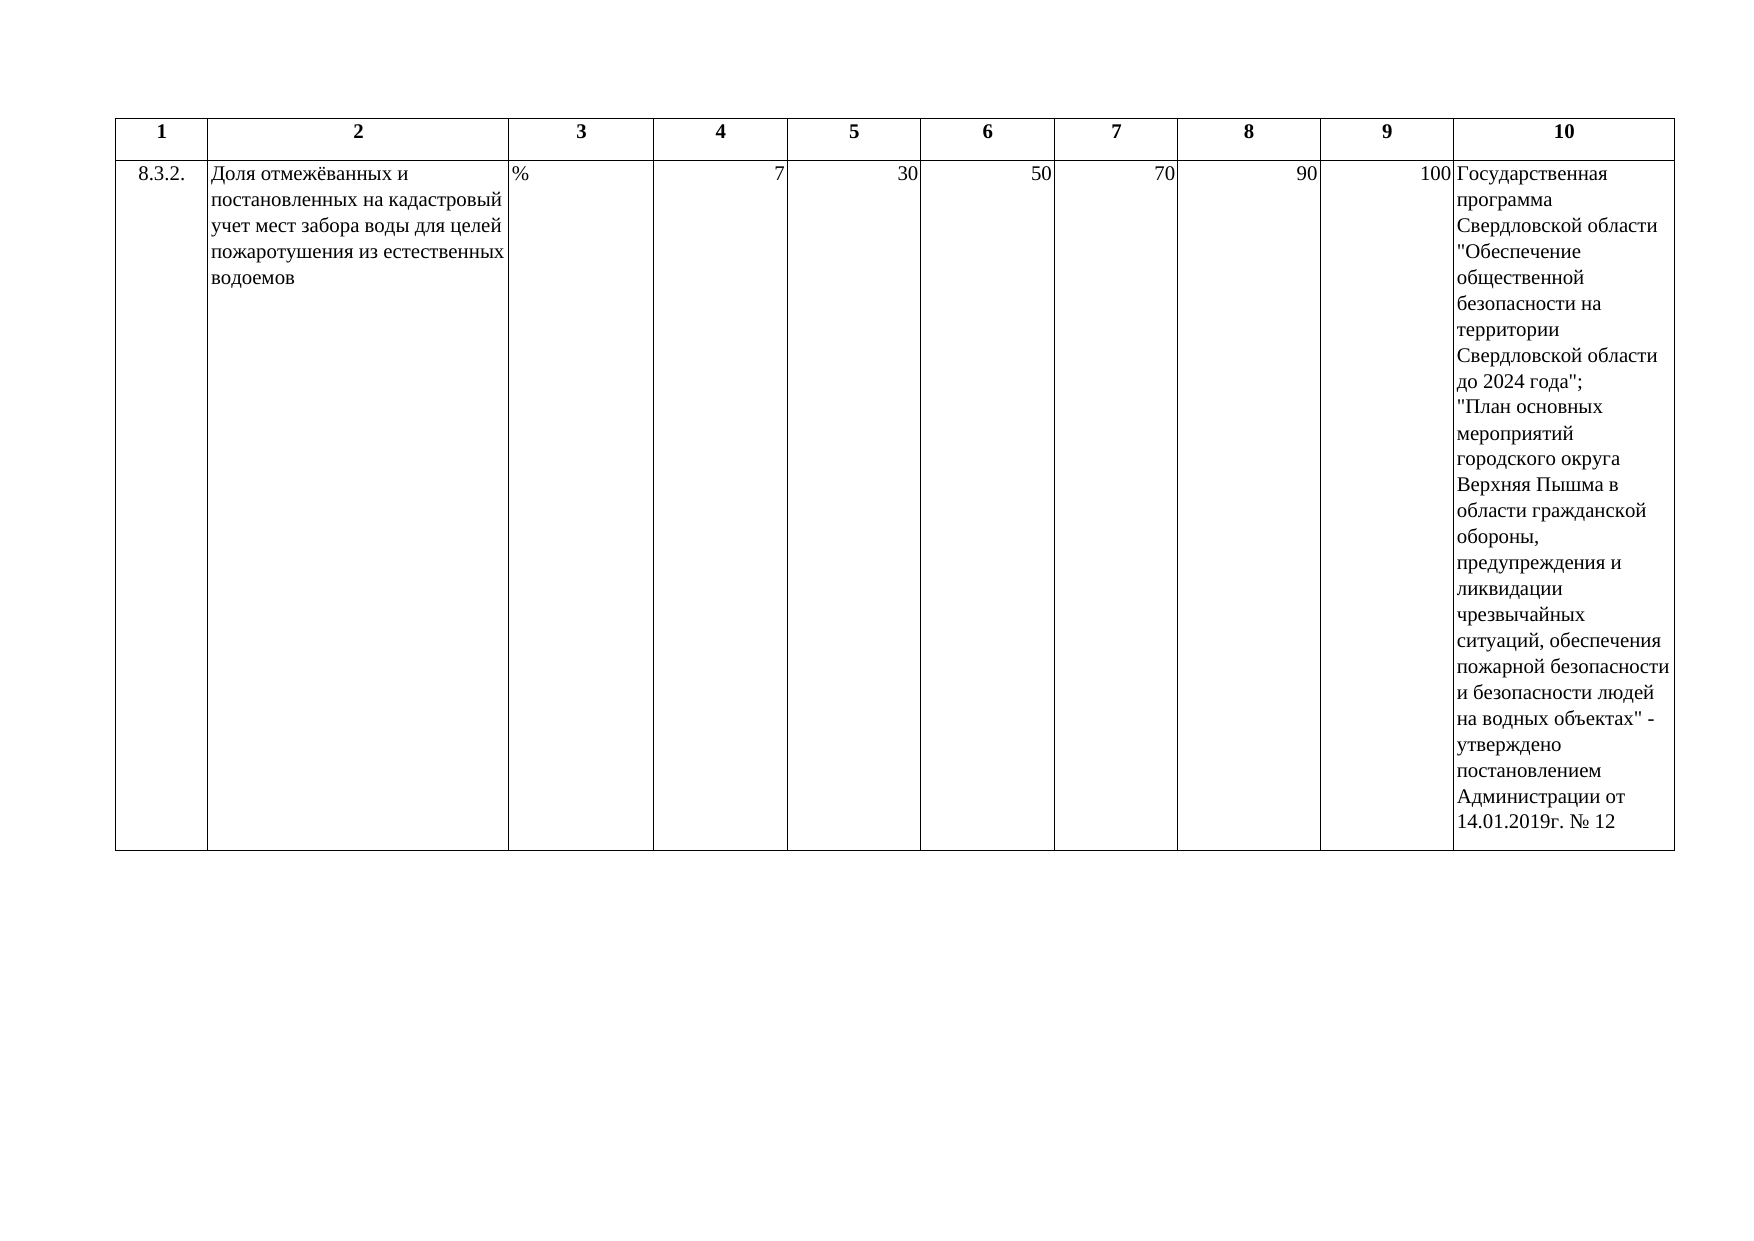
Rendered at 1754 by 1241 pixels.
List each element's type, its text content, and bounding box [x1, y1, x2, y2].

table_cell 30 [788, 161, 920, 850]
table_cell 7 [654, 161, 787, 850]
table_cell Государственная программа Свердловской области "Обеспечение общественной безопасности на территории Свердловской области до 2024 года"; "План основных мероприятий городского округа Верхняя Пышма в области гражданской обороны, предупреждения и ликвидации чрезвычайных ситуаций, обеспечения пожарной безопасности и безопасности людей на водных объектах" - утверждено постановлением Администрации от 14.01.2019г. № 12 [1454, 161, 1674, 850]
table_header 5 [788, 119, 920, 160]
table_cell 90 [1178, 161, 1320, 850]
table_header 4 [654, 119, 787, 160]
table_header 6 [921, 119, 1054, 160]
table_header 9 [1321, 119, 1453, 160]
table_header 2 [208, 119, 508, 160]
table_cell 70 [1055, 161, 1177, 850]
table_cell % [509, 161, 653, 850]
table_header 3 [509, 119, 653, 160]
table_header 10 [1454, 119, 1674, 160]
table_cell Доля отмежёванных и постановленных на кадастровый учет мест забора воды для целей пожаротушения из естественных водоемов [208, 161, 508, 850]
table_header 1 [116, 119, 207, 160]
table_cell 50 [921, 161, 1054, 850]
table_header 7 [1055, 119, 1177, 160]
table_cell 8.3.2. [116, 161, 207, 850]
table_header 8 [1178, 119, 1320, 160]
table_cell 100 [1321, 161, 1453, 850]
